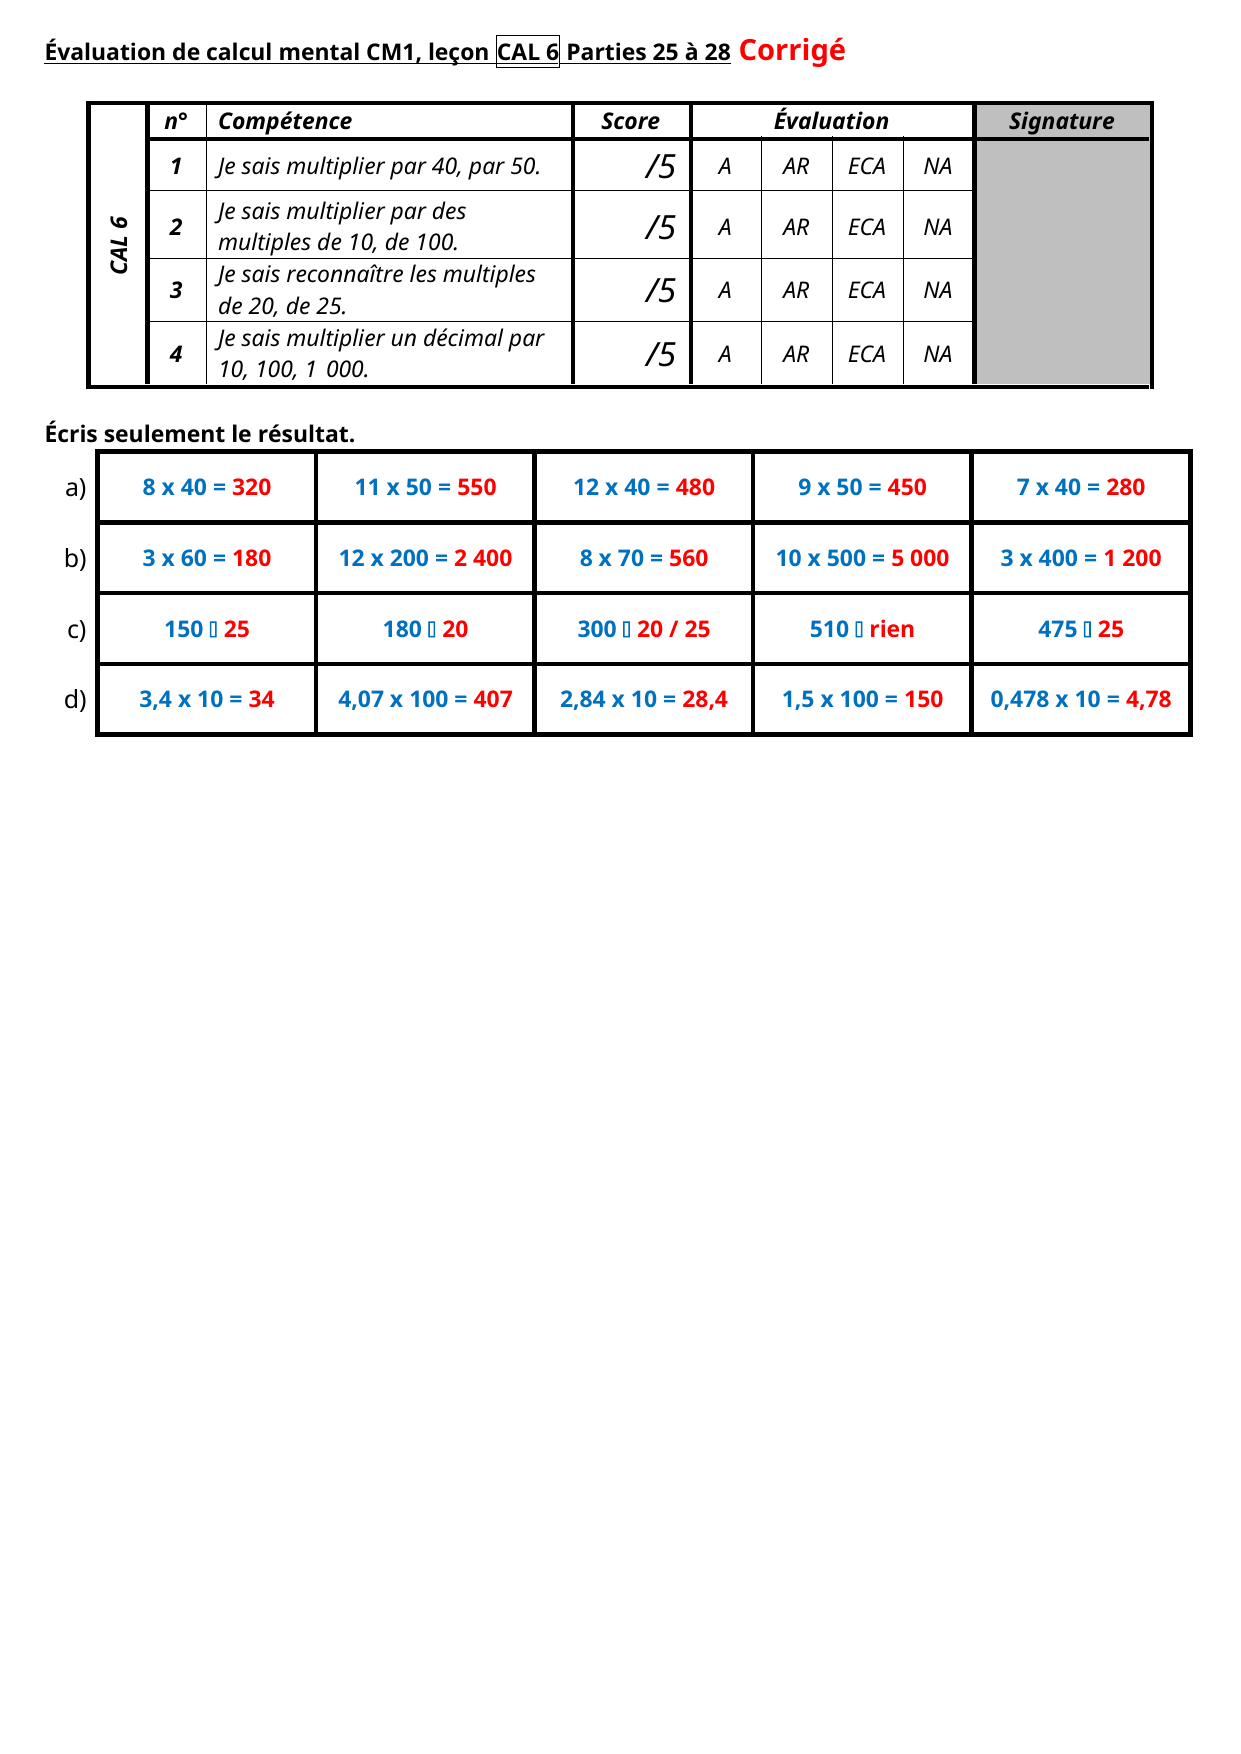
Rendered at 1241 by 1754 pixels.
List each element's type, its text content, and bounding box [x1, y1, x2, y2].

table_cell ECA [833, 259, 903, 321]
table_header 7 x 40 = 280 [974, 454, 1188, 520]
table_cell b) [50, 520, 95, 591]
table_cell 2 [150, 191, 206, 257]
table_cell 12 x 200 = 2 400 [318, 525, 532, 591]
table_cell 3,4 x 10 = 34 [100, 666, 314, 732]
table_cell 4,07 x 100 = 407 [318, 666, 532, 732]
table_cell /5 [575, 259, 689, 321]
table_cell 0,478 x 10 = 4,78 [974, 666, 1188, 732]
table_cell Je sais multiplier par des multiples de 10, de 100. [207, 191, 571, 257]
table_cell 8 x 70 = 560 [537, 525, 751, 591]
table_cell A [693, 141, 761, 190]
table_cell c) [50, 591, 95, 661]
table_cell ECA [833, 141, 903, 190]
table_cell 1 [150, 141, 206, 190]
table_cell NA [904, 141, 972, 190]
table_cell NA [904, 191, 972, 257]
table_header 12 x 40 = 480 [537, 454, 751, 520]
table_cell NA [904, 322, 972, 384]
table_cell 1,5 x 100 = 150 [755, 666, 969, 732]
table_header Évaluation [693, 105, 972, 136]
table_cell 475 25 [974, 595, 1188, 661]
table_header Signature [977, 105, 1150, 136]
table_cell 3 x 60 = 180 [100, 525, 314, 591]
table_header 9 x 50 = 450 [755, 454, 969, 520]
table_header 11 x 50 = 550 [318, 454, 532, 520]
table_cell A [693, 191, 761, 257]
table_cell 3 x 400 = 1 200 [974, 525, 1188, 591]
table_cell 180 20 [318, 595, 532, 661]
table_header Score [575, 105, 689, 136]
table_cell /5 [575, 322, 689, 384]
table_cell [977, 136, 1150, 384]
table_cell Je sais multiplier par 40, par 50. [207, 141, 571, 190]
table_cell AR [762, 141, 832, 190]
table_cell ECA [833, 191, 903, 257]
table_cell Je sais multiplier un décimal par 10, 100, 1 000. [207, 322, 571, 384]
table_cell 4 [150, 322, 206, 384]
table_cell 10 x 500 = 5 000 [755, 525, 969, 591]
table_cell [207, 259, 571, 321]
table_cell AR [762, 322, 832, 384]
table_cell /5 [575, 141, 689, 190]
table_cell A [693, 322, 761, 384]
table_cell AR [762, 259, 832, 321]
table_cell A [693, 259, 761, 321]
table_cell /5 [575, 191, 689, 257]
table_cell AR [762, 191, 832, 257]
table_header Compétence [207, 105, 571, 136]
table_cell 510 rien [755, 595, 969, 661]
table_cell 300 20 / 25 [537, 595, 751, 661]
table_cell 150 25 [100, 595, 314, 661]
table_header 8 x 40 = 320 [100, 454, 314, 520]
table_header a) [50, 449, 95, 520]
table_cell 2,84 x 10 = 28,4 [537, 666, 751, 732]
table_cell d) [50, 661, 95, 732]
table_header CAL 6 [91, 105, 145, 384]
text Écris seulement le résultat. [44, 418, 1196, 449]
table_cell NA [904, 259, 972, 321]
table_cell 3 [150, 259, 206, 321]
text Évaluation de calcul mental CM1, leçon CAL 6 Parties 25 à 28 Corrigé [44, 29, 1196, 69]
table_cell ECA [833, 322, 903, 384]
table_header n° [150, 105, 206, 136]
